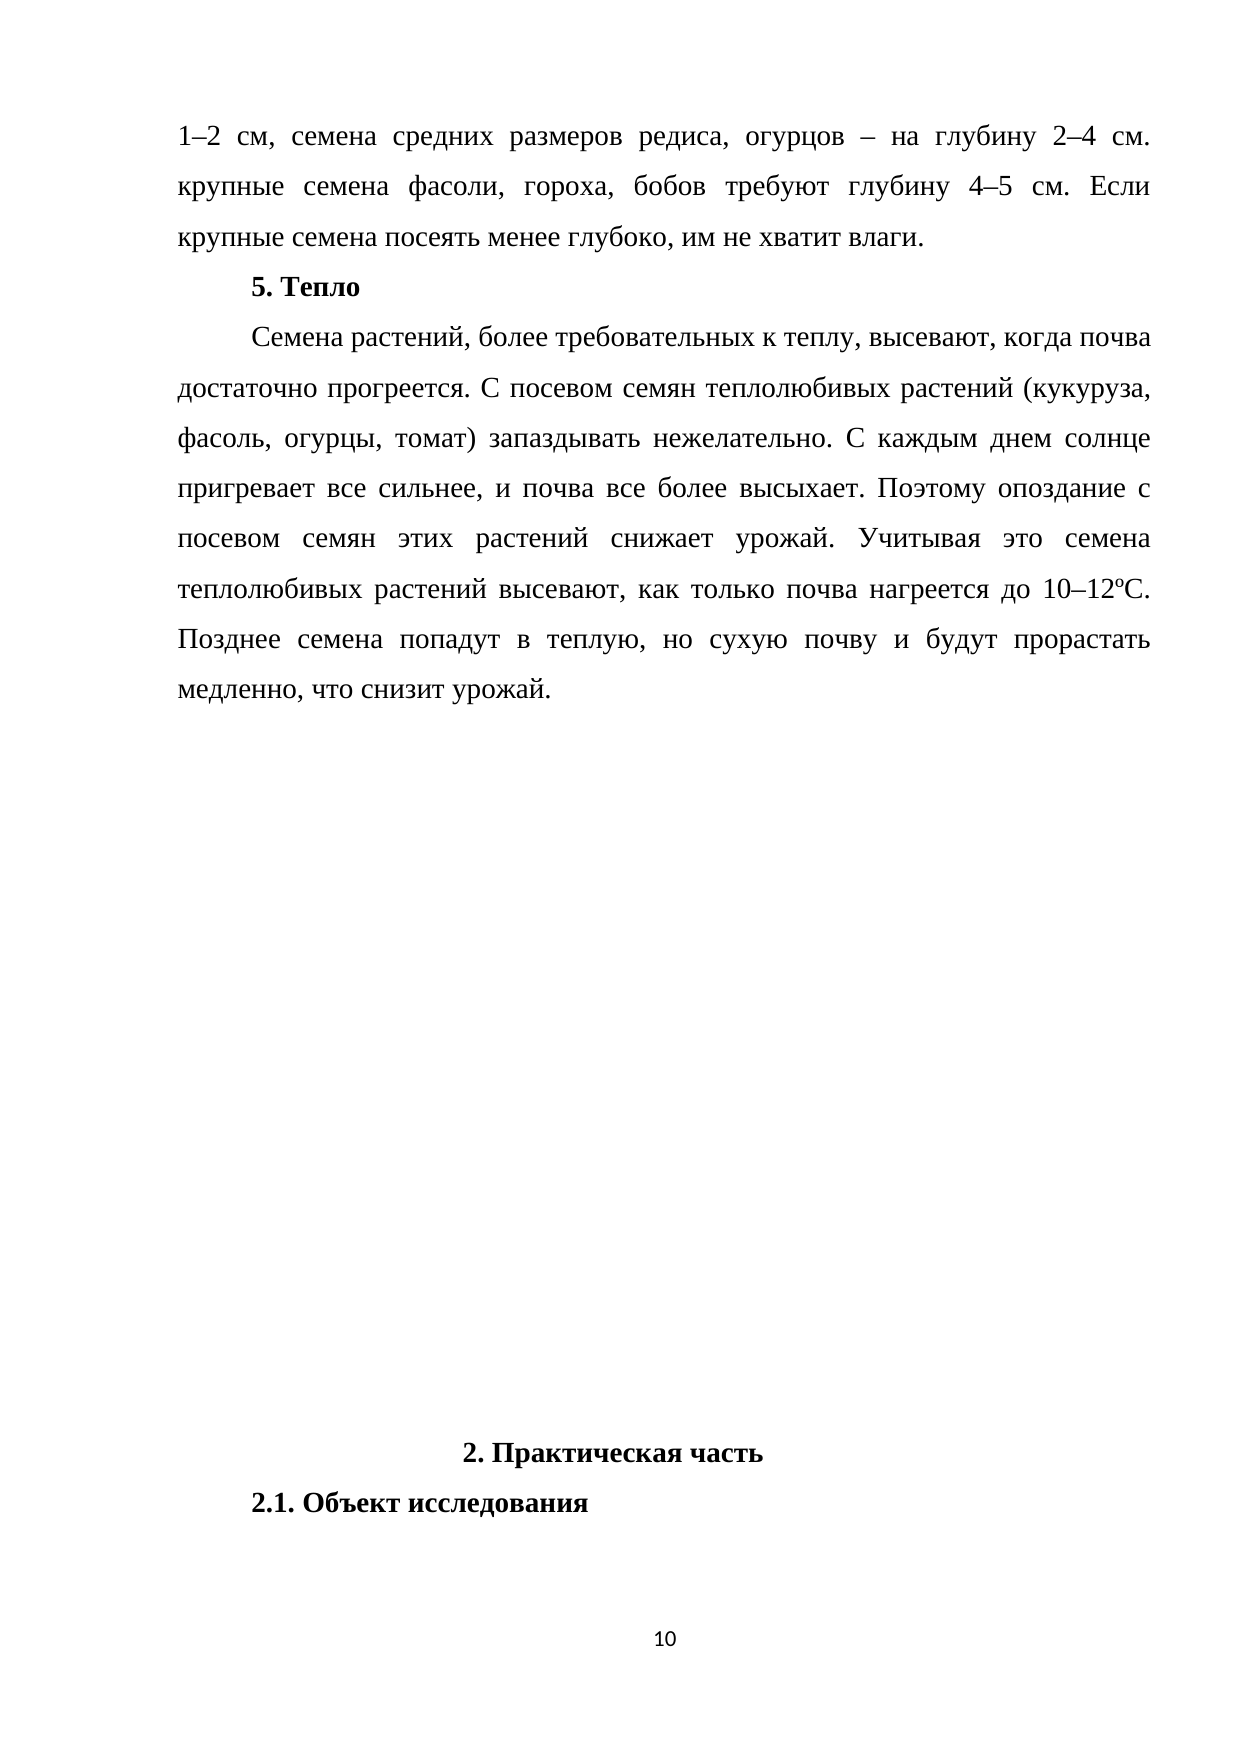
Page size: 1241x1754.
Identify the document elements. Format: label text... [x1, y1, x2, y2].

text 2.1. Объект исследования [177, 1485, 1152, 1519]
text 2. Практическая часть [177, 1435, 1152, 1468]
text 5. Тепло [177, 269, 1152, 303]
text Семена растений, более требовательных к теплу, высевают, когда почва достаточно прогреется. С посевом семян теплолюбивых растений (кукуруза, фасоль, огурцы, томат) запаздывать нежелательно. С каждым днем солнце пригревает все сильнее, и почва все более высыхает. Поэтому опоздание с посевом семян этих растений снижает урожай. Учитывая это семена теплолюбивых растений высевают, как только почва нагреется до 10–12ºС. Позднее семена попадут в теплую, но сухую почву и будут прорастать медленно, что снизит урожай. [177, 319, 1152, 705]
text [177, 118, 1152, 252]
